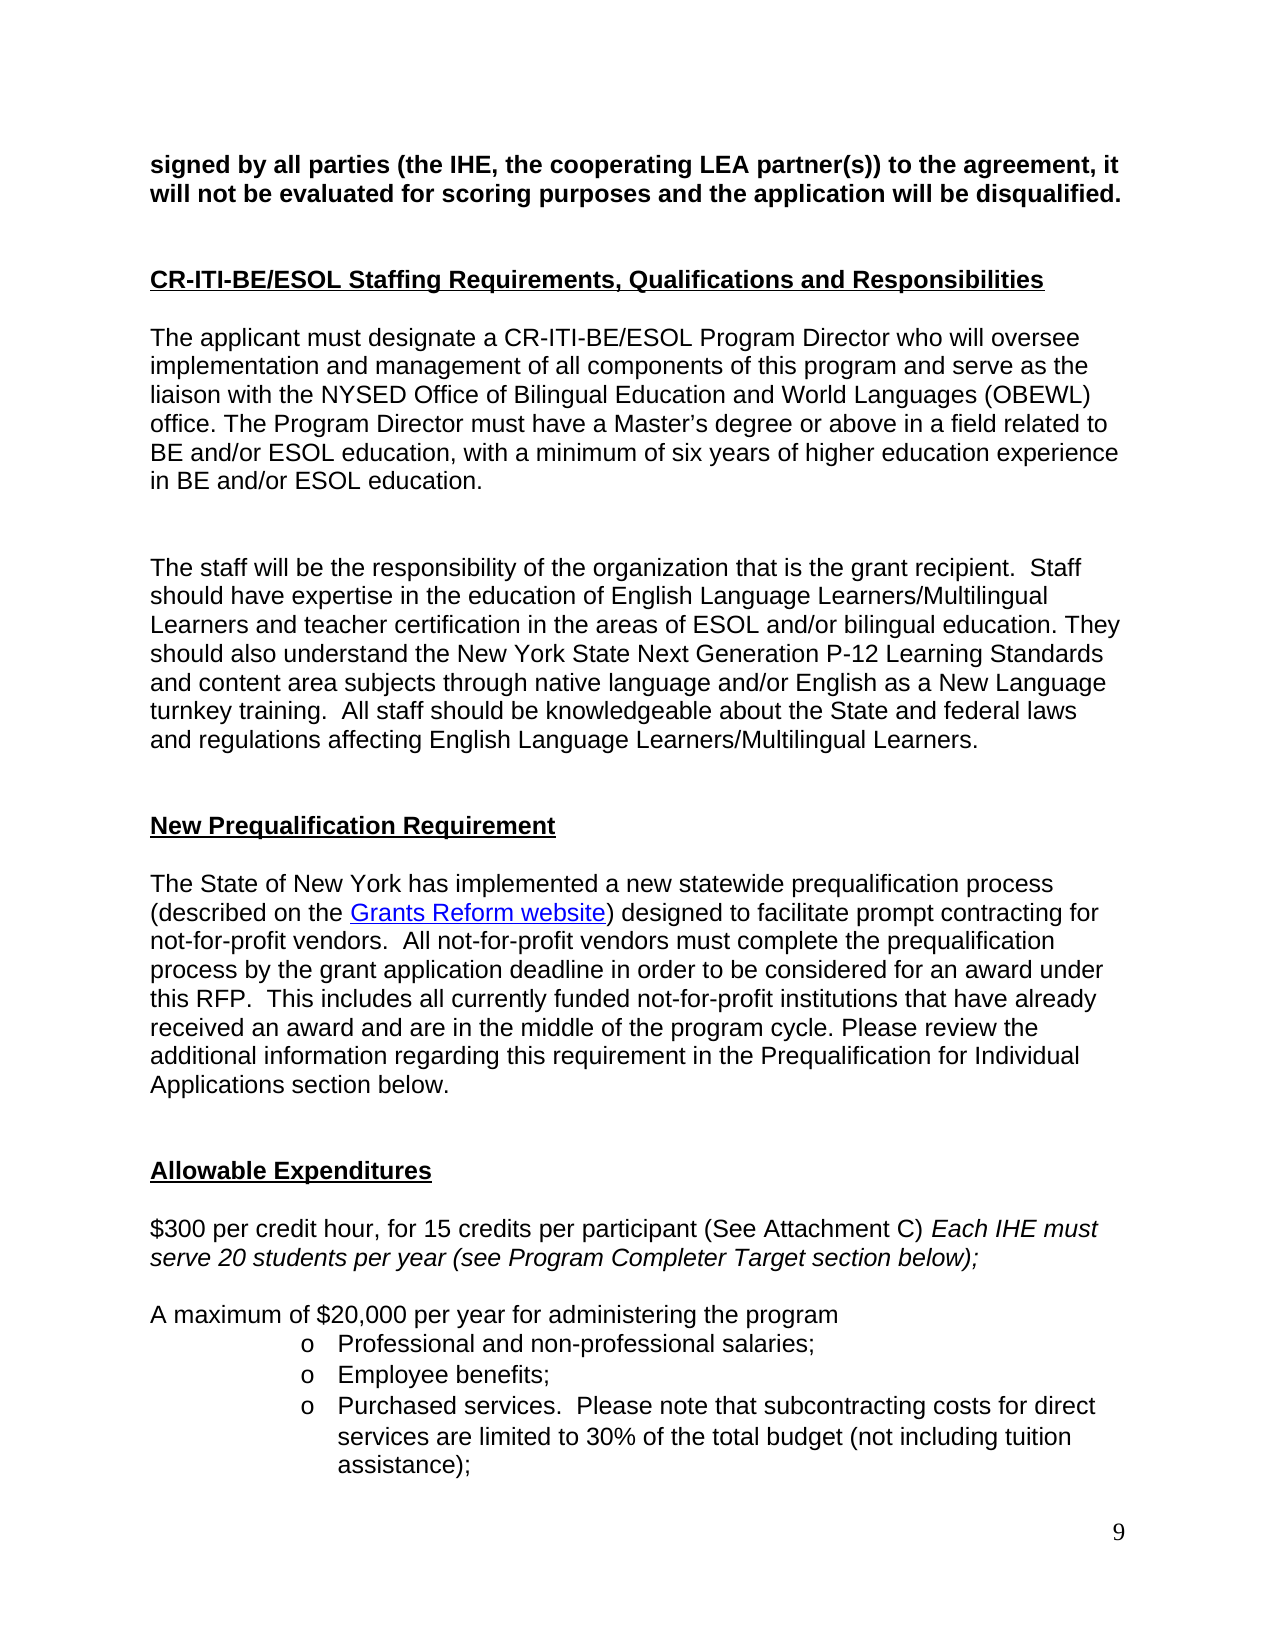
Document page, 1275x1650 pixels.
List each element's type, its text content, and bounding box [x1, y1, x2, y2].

text The applicant must designate a CR-ITI-BE/ESOL Program Director who will oversee implementation and management of all components of this program and serve as the liaison with the NYSED Office of Bilingual Education and World Languages (OBEWL) office. The Program Director must have a Master’s degree or above in a field related to BE and/or ESOL education, with a minimum of six years of higher education experience in BE and/or ESOL education. [150, 322, 1125, 495]
text CR-ITI-BE/ESOL Staffing Requirements, Qualifications and Responsibilities [150, 265, 1125, 294]
list Professional and non-professional salaries; [300, 1329, 1125, 1360]
list Purchased services. Please note that subcontracting costs for direct services are limited to 30% of the total budget (not including tuition assistance); [300, 1391, 1125, 1479]
subtitle Allowable Expenditures [150, 1156, 1125, 1185]
list Employee benefits; [300, 1360, 1125, 1391]
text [150, 150, 1125, 207]
text The State of New York has implemented a new statewide prequalification process (described on the Grants Reform website) designed to facilitate prompt contracting for not-for-profit vendors. All not-for-profit vendors must complete the prequalification process by the grant application deadline in order to be considered for an award under this RFP. This includes all currently funded not-for-profit institutions that have already received an award and are in the middle of the program cycle. Please review the additional information regarding this requirement in the Prequalification for Individual Applications section below. [150, 869, 1125, 1099]
text $300 per credit hour, for 15 credits per participant (See Attachment C) Each IHE must serve 20 students per year (see Program Completer Target section below); [150, 1214, 1125, 1271]
subtitle New Prequalification Requirement [150, 811, 1125, 840]
text A maximum of $20,000 per year for administering the program [150, 1300, 1125, 1329]
text The staff will be the responsibility of the organization that is the grant recipient. Staff should have expertise in the education of English Language Learners/Multilingual Learners and teacher certification in the areas of ESOL and/or bilingual education. They should also understand the New York State Next Generation P-12 Learning Standards and content area subjects through native language and/or English as a New Language turnkey training. All staff should be knowledgeable about the State and federal laws and regulations affecting English Language Learners/Multilingual Learners. [150, 552, 1125, 754]
